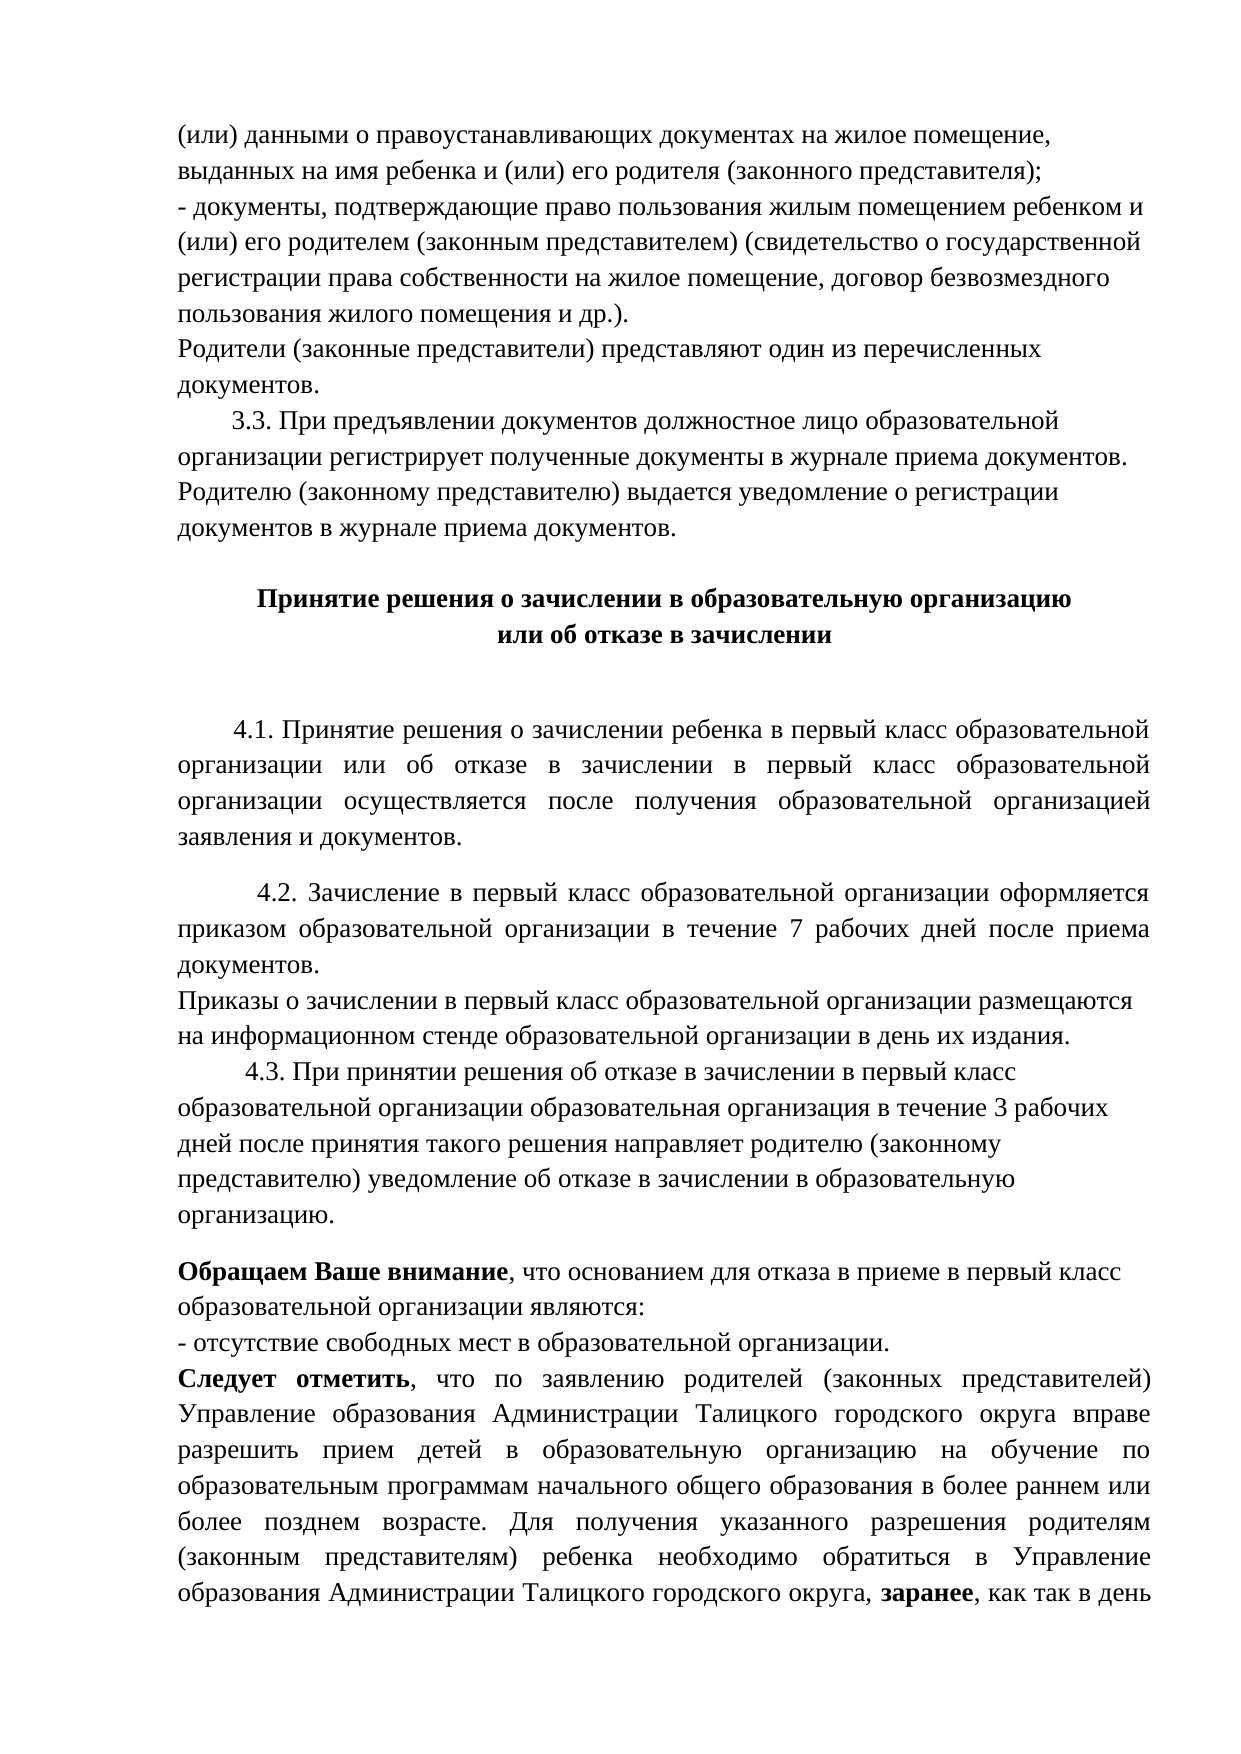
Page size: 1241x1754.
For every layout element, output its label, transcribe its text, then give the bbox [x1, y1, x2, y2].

text - документы, подтверждающие право пользования жилым помещением ребенком и (или) его родителем (законным представителем) (свидетельство о государственной регистрации права собственности на жилое помещение, договор безвозмездного пользования жилого помещения и др.). [177, 189, 1152, 328]
text или об отказе в зачислении [177, 618, 1152, 649]
text Принятие решения о зачислении в образовательную организацию [177, 583, 1152, 614]
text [177, 118, 1152, 185]
text 4.3. При принятии решения об отказе в зачислении в первый класс образовательной организации образовательная организация в течение 3 рабочих дней после принятия такого решения направляет родителю (законному представителю) уведомление об отказе в зачислении в образовательную организацию. [177, 1055, 1152, 1229]
text - отсутствие свободных мест в образовательной организации. [177, 1326, 1152, 1357]
text 3.3. При предъявлении документов должностное лицо образовательной организации регистрирует полученные документы в журнале приема документов. Родителю (законному представителю) выдается уведомление о регистрации документов в журнале приема документов. [177, 404, 1152, 542]
text 4.2. Зачисление в первый класс образовательной организации оформляется приказом образовательной организации в течение 7 рабочих дней после приема документов. [177, 877, 1152, 979]
text 4.1. Принятие решения о зачислении ребенка в первый класс образовательной организации или об отказе в зачислении в первый класс образовательной организации осуществляется после получения образовательной организацией заявления и документов. [177, 713, 1152, 851]
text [177, 1362, 1152, 1607]
text Обращаем Ваше внимание, что основанием для отказа в приеме в первый класс образовательной организации являются: [177, 1255, 1152, 1322]
text Приказы о зачислении в первый класс образовательной организации размещаются на информационном стенде образовательной организации в день их издания. [177, 984, 1152, 1051]
text Родители (законные представители) представляют один из перечисленных документов. [177, 332, 1152, 399]
